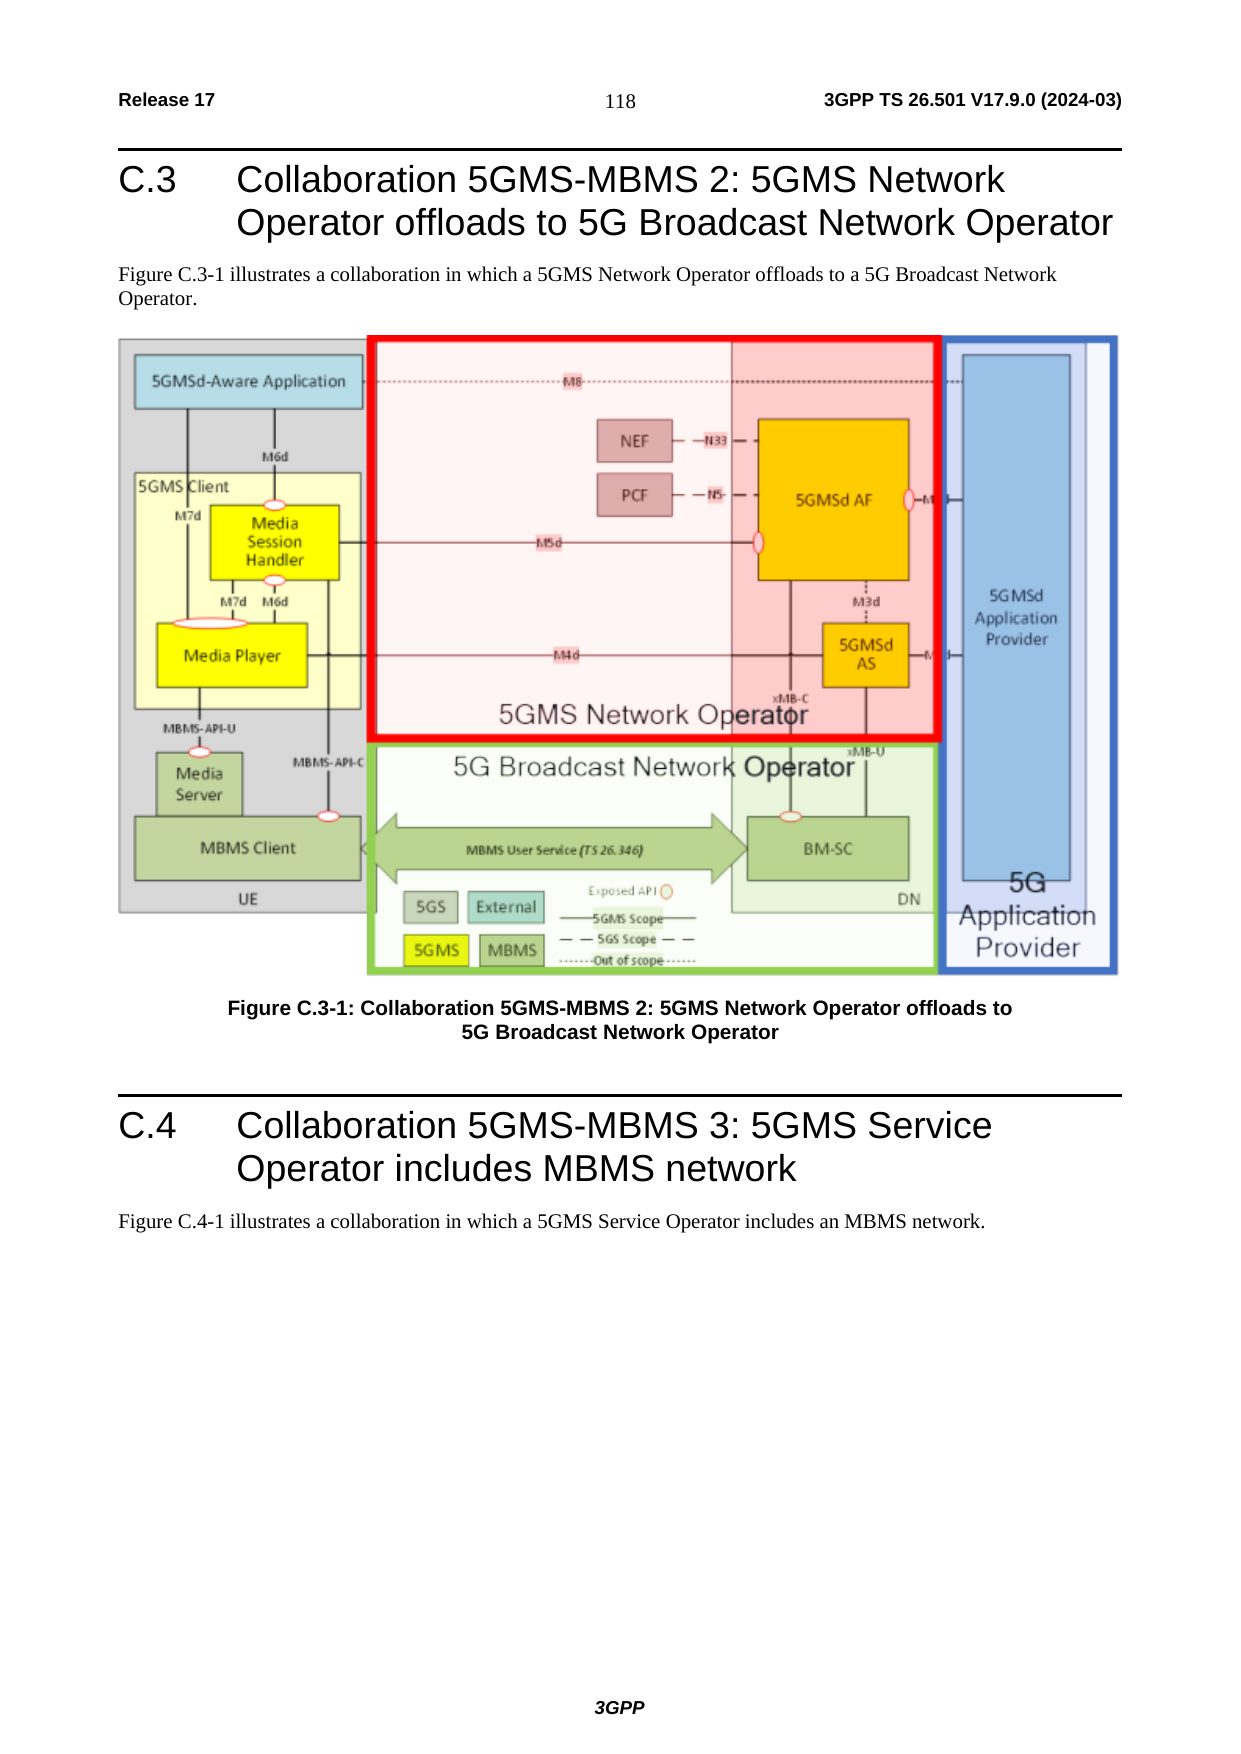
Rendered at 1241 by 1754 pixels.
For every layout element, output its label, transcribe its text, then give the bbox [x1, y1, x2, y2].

subtitle C.4 Collaboration 5GMS-MBMS 3: 5GMS Service Operator includes MBMS network [118, 1097, 1122, 1190]
text Figure C.4-1 illustrates a collaboration in which a 5GMS Service Operator includes an MBMS network. [118, 1208, 1122, 1233]
text Figure C.3-1: Collaboration 5GMS-MBMS 2: 5GMS Network Operator offloads to 5G Broadcast Network Operator [118, 996, 1122, 1044]
subtitle C.3 Collaboration 5GMS-MBMS 2: 5GMS Network Operator offloads to 5G Broadcast Network Operator [118, 151, 1122, 243]
text Figure C.3-1 illustrates a collaboration in which a 5GMS Network Operator offloads to a 5G Broadcast Network Operator. [118, 262, 1122, 310]
